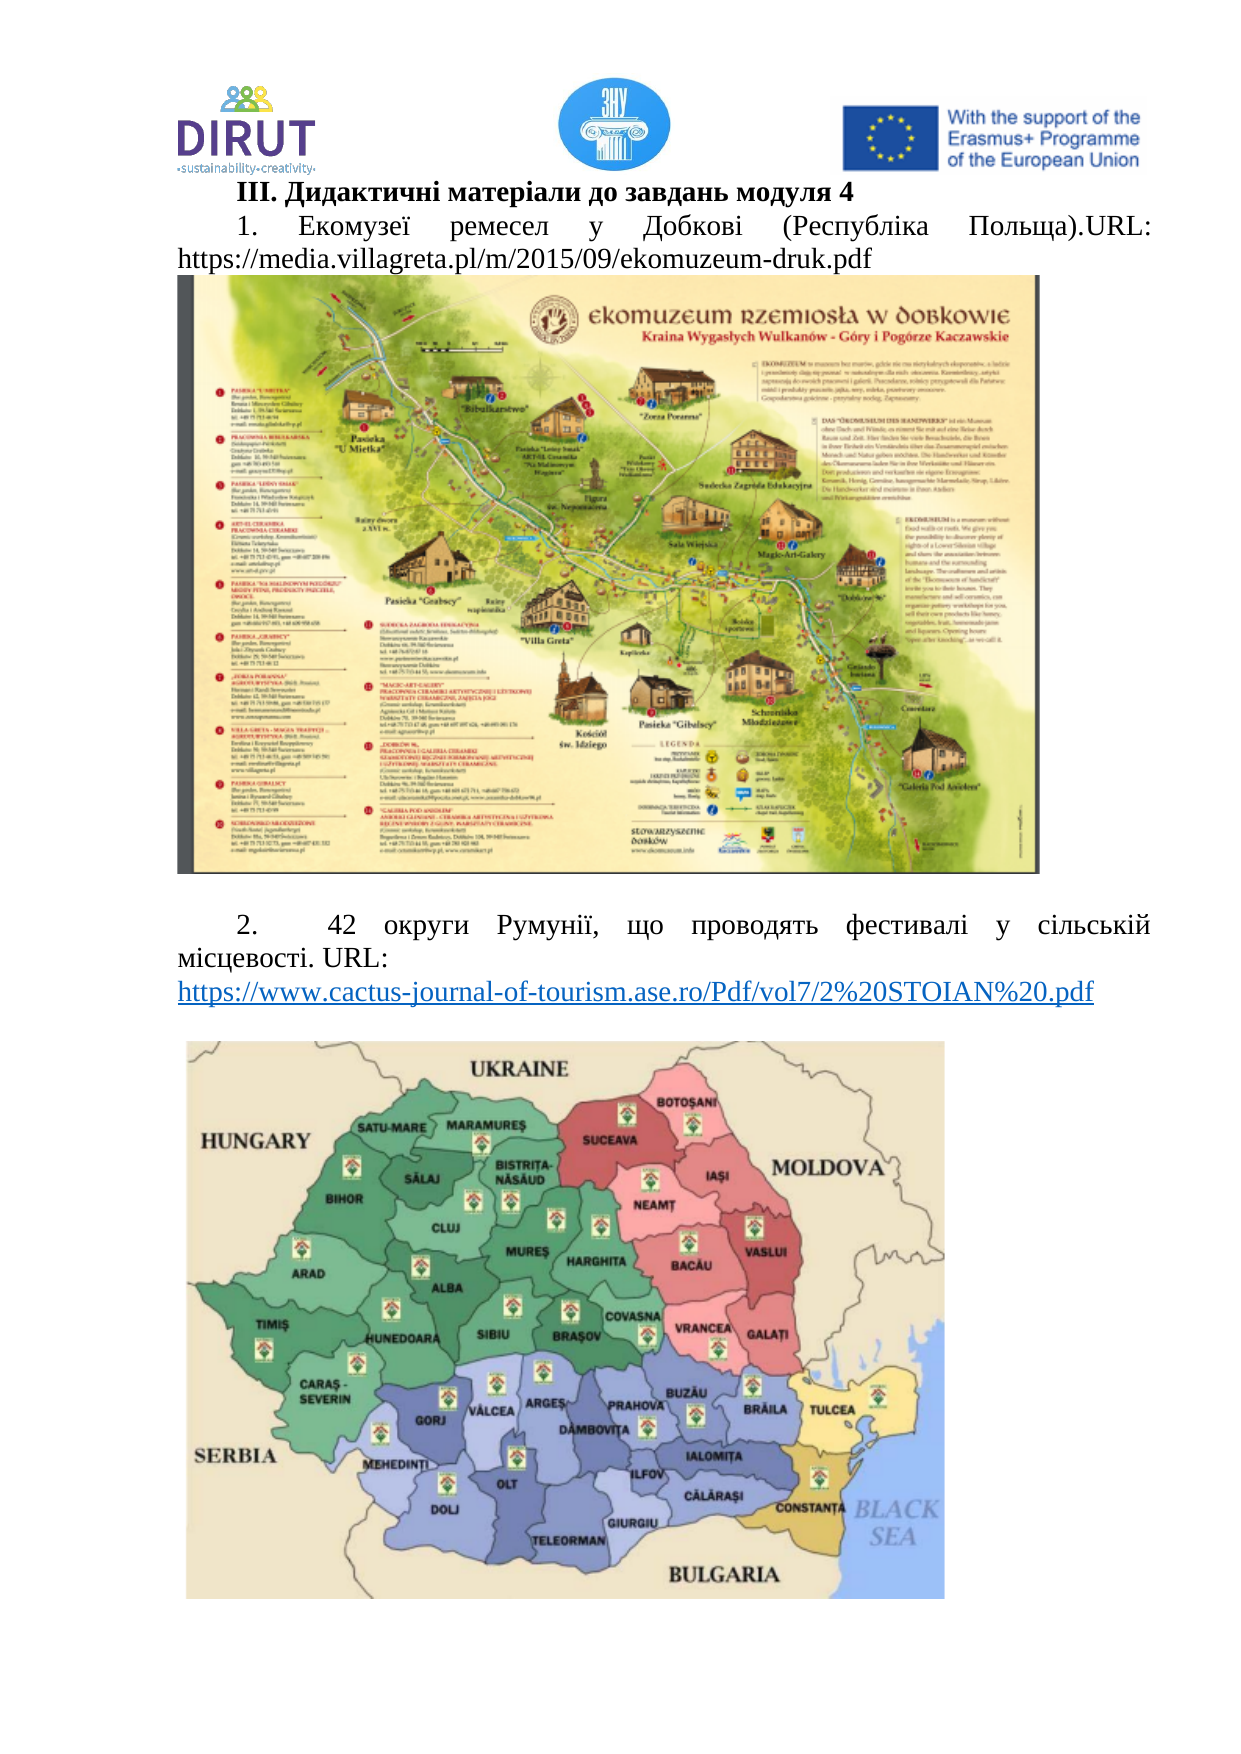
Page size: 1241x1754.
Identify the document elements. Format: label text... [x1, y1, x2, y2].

text ІІІ. Дидактичні матеріали до завдань модуля 4 [177, 174, 1152, 208]
text 1. Екомузеї ремесел у Добкові (Республіка Польща).URL: https://media.villagreta.pl/m/2015/09/ekomuzeum-druk.pdf [177, 208, 1152, 275]
picture [553, 73, 675, 175]
picture [177, 275, 1040, 874]
picture [177, 1041, 948, 1599]
picture [829, 96, 1148, 175]
list 42 округи Румунії, що проводять фестивалі у сільській місцевості. URL: [177, 907, 1152, 974]
picture [177, 86, 316, 175]
text https://www.cactus-journal-of-tourism.ase.ro/Pdf/vol7/2%20STOIAN%20.pdf [177, 974, 1152, 1008]
